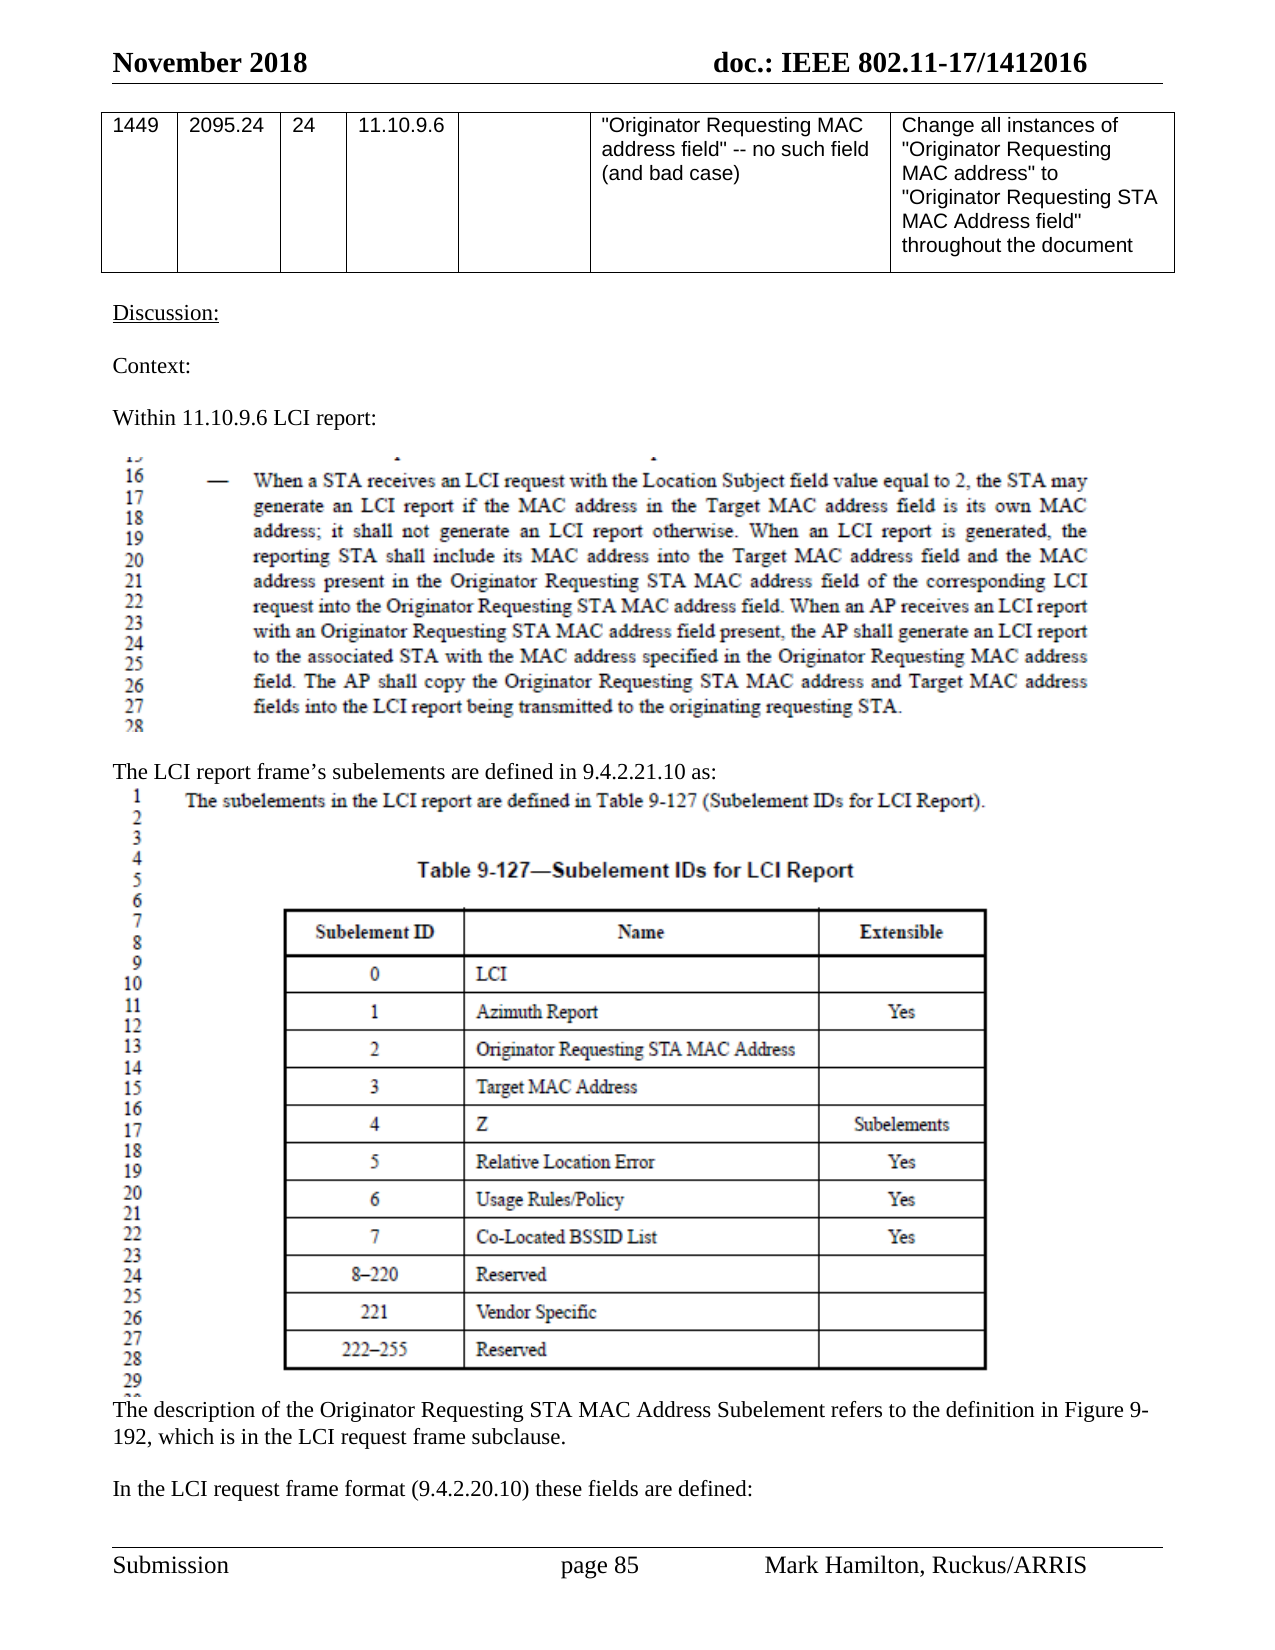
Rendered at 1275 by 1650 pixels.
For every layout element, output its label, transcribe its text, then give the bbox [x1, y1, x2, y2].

table_header 1449 [102, 113, 177, 272]
text Context: [112, 352, 1163, 378]
text In the LCI request frame format (9.4.2.20.10) these fields are defined: [112, 1476, 1163, 1502]
text The LCI report frame’s subelements are defined in 9.4.2.21.10 as: [112, 758, 1163, 784]
text Discussion: [112, 299, 1163, 325]
table_header "Originator Requesting MAC address field" -- no such field (and bad case) [591, 113, 890, 272]
picture [112, 457, 1111, 732]
table_header 11.10.9.6 [347, 113, 458, 272]
text The description of the Originator Requesting STA MAC Address Subelement refers to the definition in Figure 9-192, which is in the LCI request frame subclause. [112, 1396, 1163, 1449]
table_header 2095.24 [178, 113, 280, 272]
picture [112, 784, 1106, 1397]
table_header Change all instances of "Originator Requesting MAC address" to "Originator Requesting STA MAC Address field" throughout the document [891, 113, 1174, 272]
text Within 11.10.9.6 LCI report: [112, 404, 1163, 431]
table_header 24 [281, 113, 346, 272]
table_header [459, 113, 590, 272]
